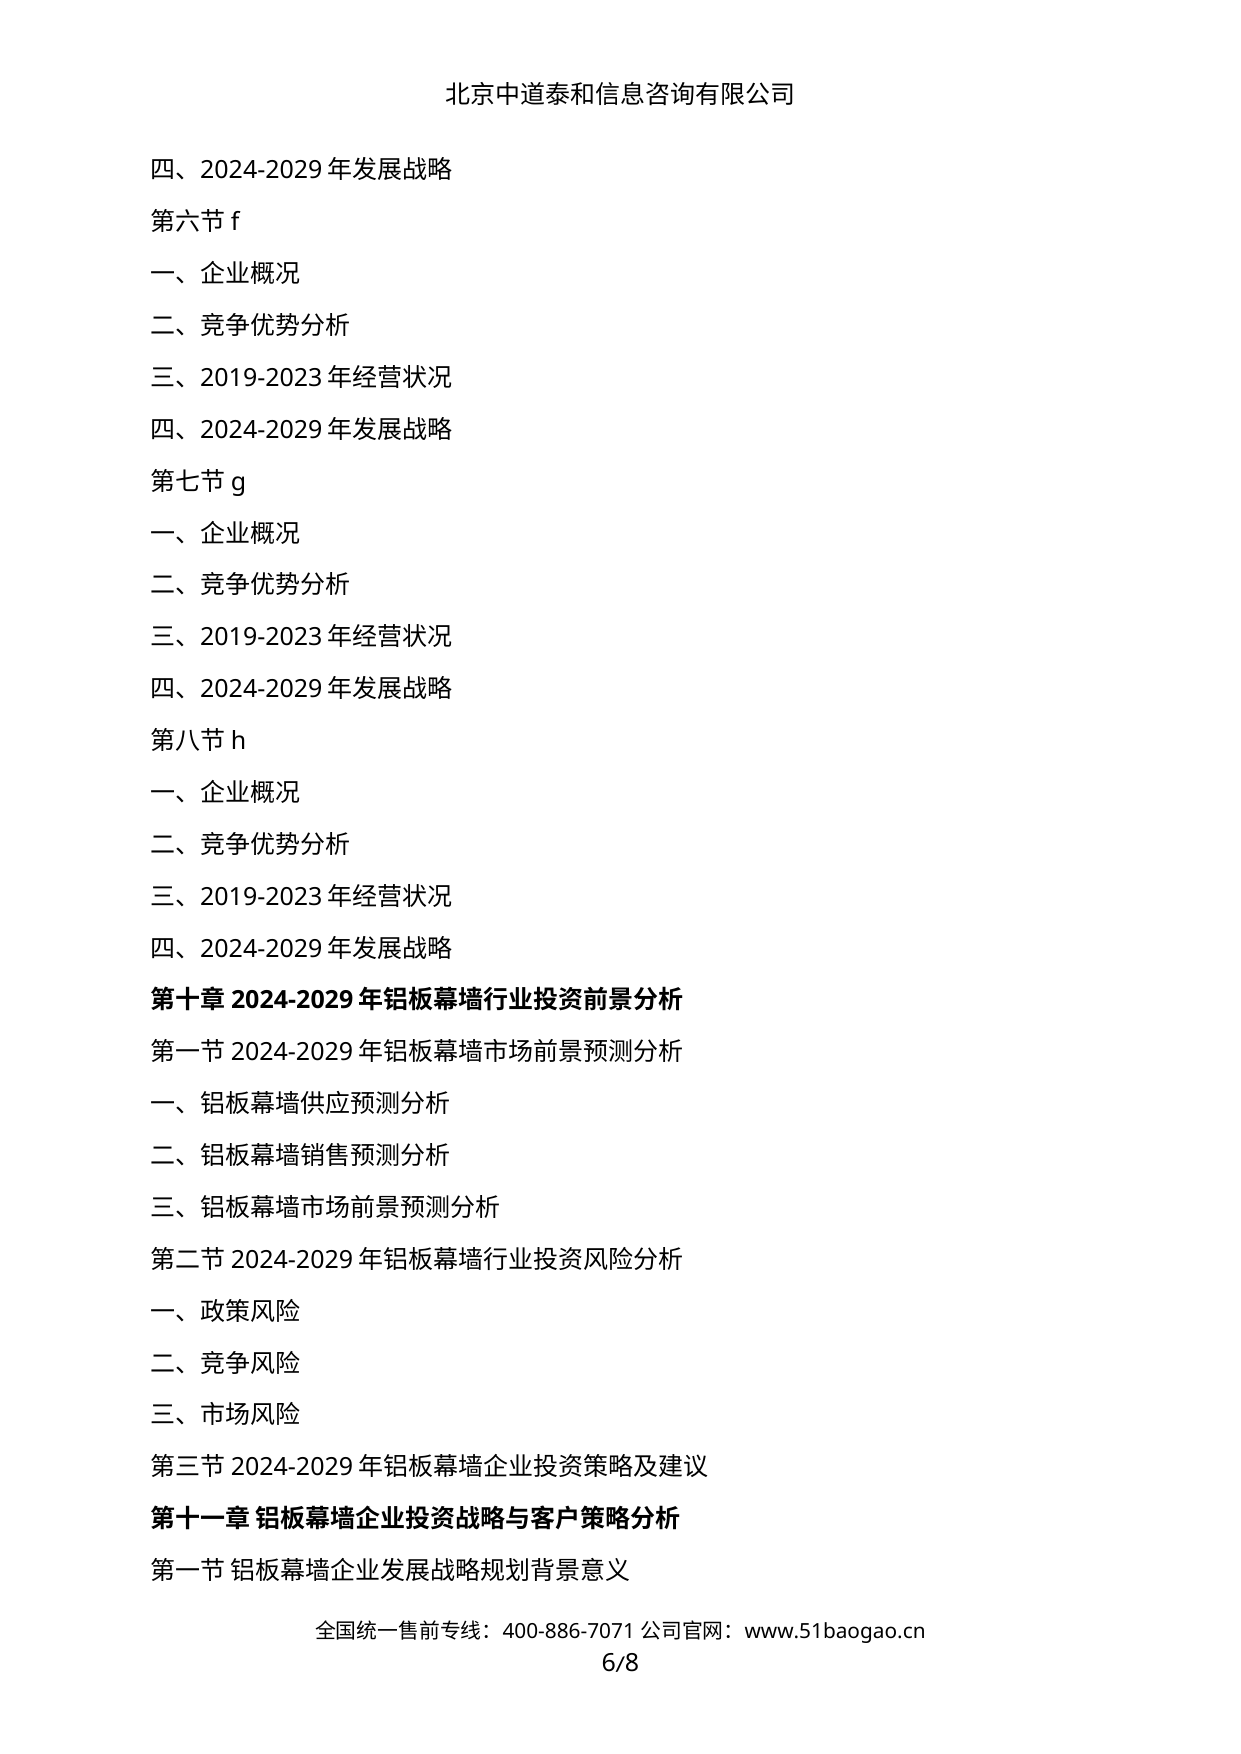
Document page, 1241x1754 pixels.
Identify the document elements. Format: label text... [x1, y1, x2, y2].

text 一、企业概况 [150, 772, 1090, 809]
text 二、竞争优势分析 [150, 824, 1090, 861]
text 二、竞争优势分析 [150, 306, 1090, 342]
text 一、企业概况 [150, 254, 1090, 290]
text 三、2019-2023年经营状况 [150, 876, 1090, 912]
text 第一节 铝板幕墙企业发展战略规划背景意义 [150, 1551, 1090, 1587]
text 第七节 g [150, 461, 1090, 497]
text 四、2024-2029年发展战略 [150, 150, 1090, 186]
text 二、铝板幕墙销售预测分析 [150, 1136, 1090, 1172]
text 一、企业概况 [150, 513, 1090, 549]
text 第三节 2024-2029年铝板幕墙企业投资策略及建议 [150, 1447, 1090, 1483]
text 三、铝板幕墙市场前景预测分析 [150, 1187, 1090, 1224]
text 一、铝板幕墙供应预测分析 [150, 1084, 1090, 1120]
text 四、2024-2029年发展战略 [150, 409, 1090, 446]
text 第二节 2024-2029年铝板幕墙行业投资风险分析 [150, 1239, 1090, 1276]
text 第十一章 铝板幕墙企业投资战略与客户策略分析 [150, 1499, 1090, 1535]
text 二、竞争优势分析 [150, 565, 1090, 601]
text 一、政策风险 [150, 1291, 1090, 1327]
text 第六节 f [150, 202, 1090, 238]
text 第八节 h [150, 721, 1090, 757]
text 第十章 2024-2029年铝板幕墙行业投资前景分析 [150, 980, 1090, 1016]
text 第一节 2024-2029年铝板幕墙市场前景预测分析 [150, 1032, 1090, 1068]
text 三、2019-2023年经营状况 [150, 617, 1090, 653]
text 四、2024-2029年发展战略 [150, 928, 1090, 964]
text 三、2019-2023年经营状况 [150, 357, 1090, 394]
text 三、市场风险 [150, 1395, 1090, 1431]
text 二、竞争风险 [150, 1343, 1090, 1379]
text 四、2024-2029年发展战略 [150, 669, 1090, 705]
